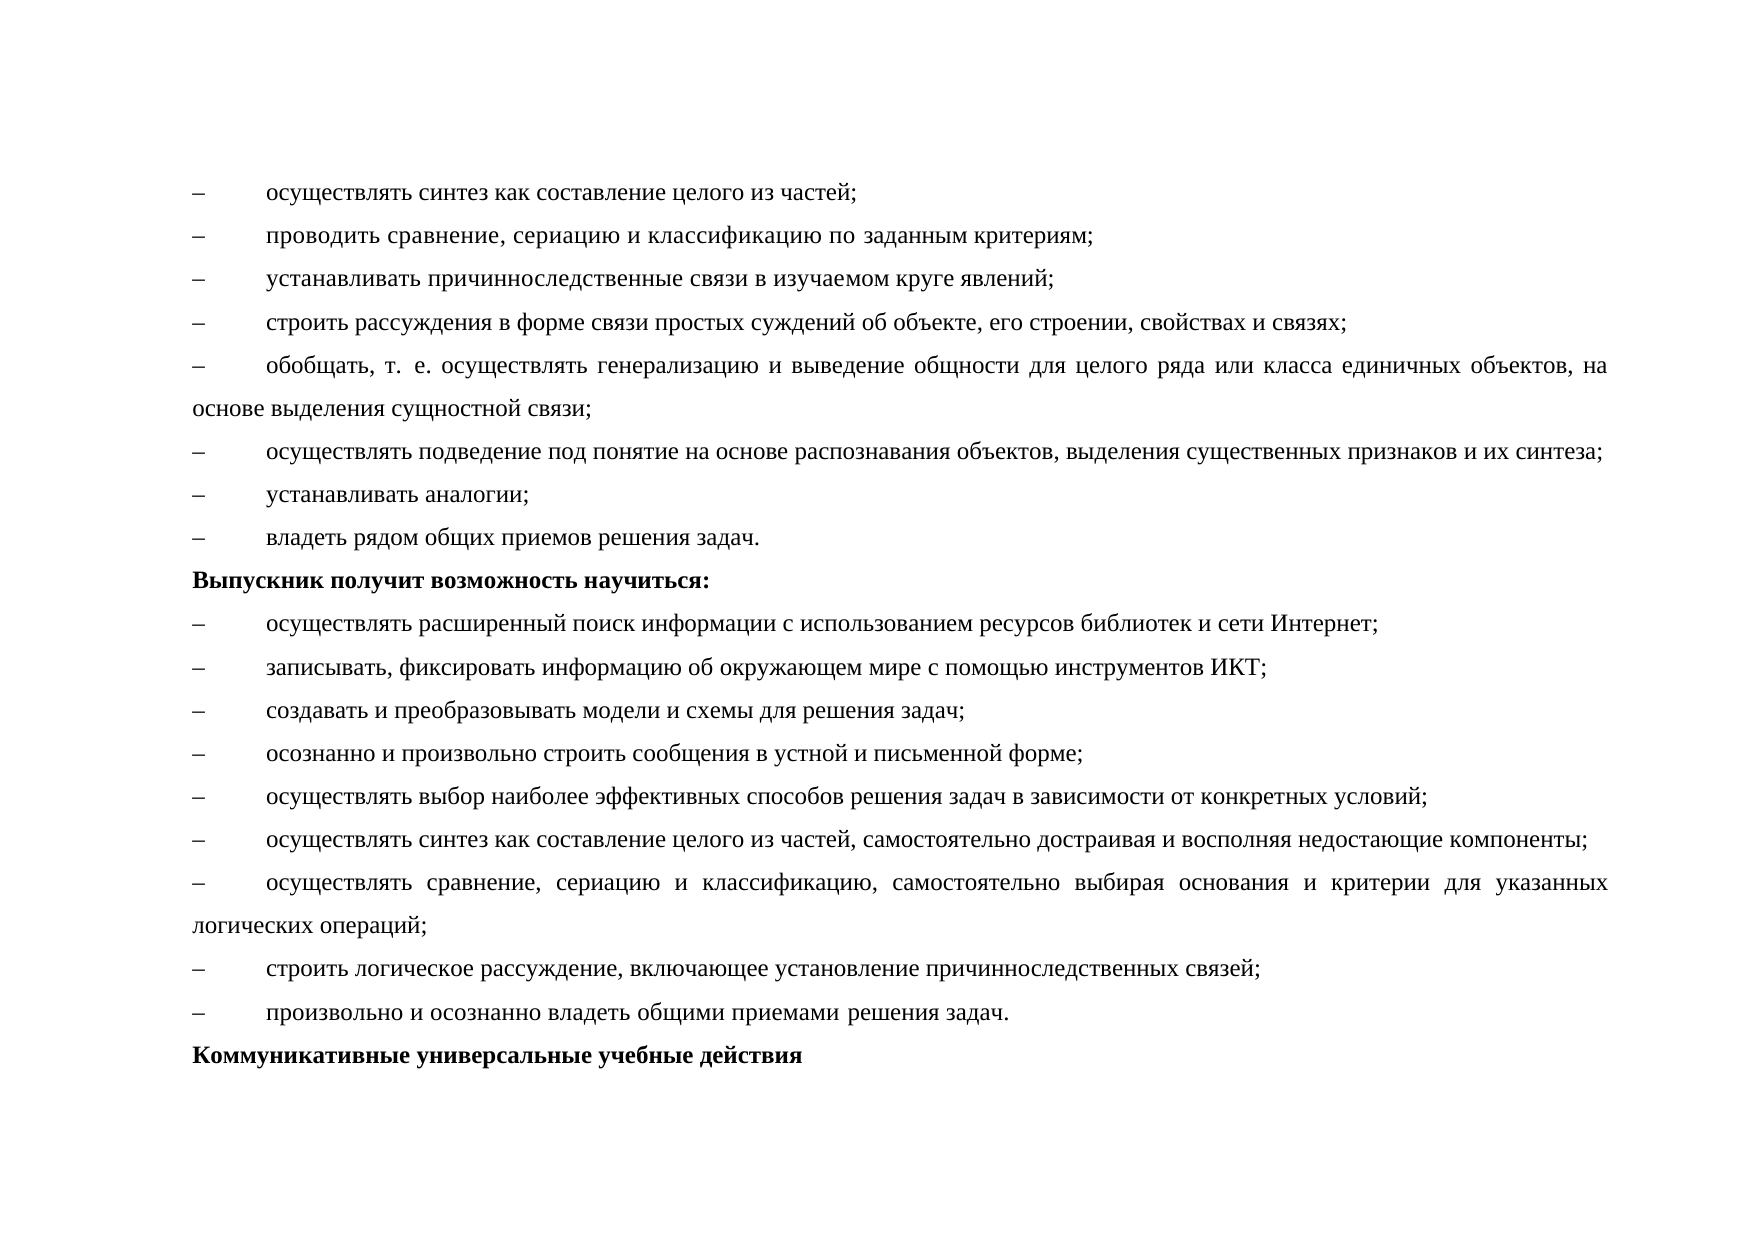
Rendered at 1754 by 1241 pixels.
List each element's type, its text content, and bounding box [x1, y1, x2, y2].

list строить рассуждения в форме связи простых суждений об объекте, его строении, свойствах и связях; [192, 307, 1609, 335]
list строить логическое рассуждение, включающее установление причинно­следственных связей; [192, 953, 1609, 982]
list устанавливать причинно­следственные связи в изучаемом круге явлений; [192, 263, 1609, 292]
list записывать, фиксировать информацию об окружающем мире с помощью инструментов ИКТ; [192, 652, 1609, 680]
list обобщать, т. е. осуществлять генерализацию и выведение общности для целого ряда или класса единичных объектов, на основе выделения сущностной связи; [192, 350, 1609, 422]
list создавать и преобразовывать модели и схемы для решения задач; [192, 695, 1609, 723]
list устанавливать аналогии; [192, 479, 1609, 508]
list осуществлять выбор наиболее эффективных способов решения задач в зависимости от конкретных условий; [192, 781, 1609, 810]
list осуществлять синтез как составление целого из частей, самостоятельно достраивая и восполняя недостающие компоненты; [192, 824, 1609, 853]
list осуществлять синтез как составление целого из частей; [192, 177, 1609, 206]
list владеть рядом общих приемов решения задач. [192, 522, 1609, 551]
list произвольно и осознанно владеть общими приемами решения задач. [192, 997, 1609, 1025]
text Коммуникативные универсальные учебные действия [192, 1040, 1609, 1068]
list осуществлять подведение под понятие на основе распознавания объектов, выделения существенных признаков и их синтеза; [192, 436, 1609, 465]
list осуществлять сравнение, сериацию и классификацию, самостоятельно выбирая основания и критерии для указанных логических операций; [192, 867, 1609, 939]
list осознанно и произвольно строить сообщения в устной и письменной форме; [192, 738, 1609, 767]
text Выпускник получит возможность научиться: [192, 565, 1609, 594]
list осуществлять расширенный поиск информации с использованием ресурсов библиотек и сети Интернет; [192, 608, 1609, 637]
list проводить сравнение, сериацию и классификацию по заданным критериям; [192, 220, 1609, 249]
